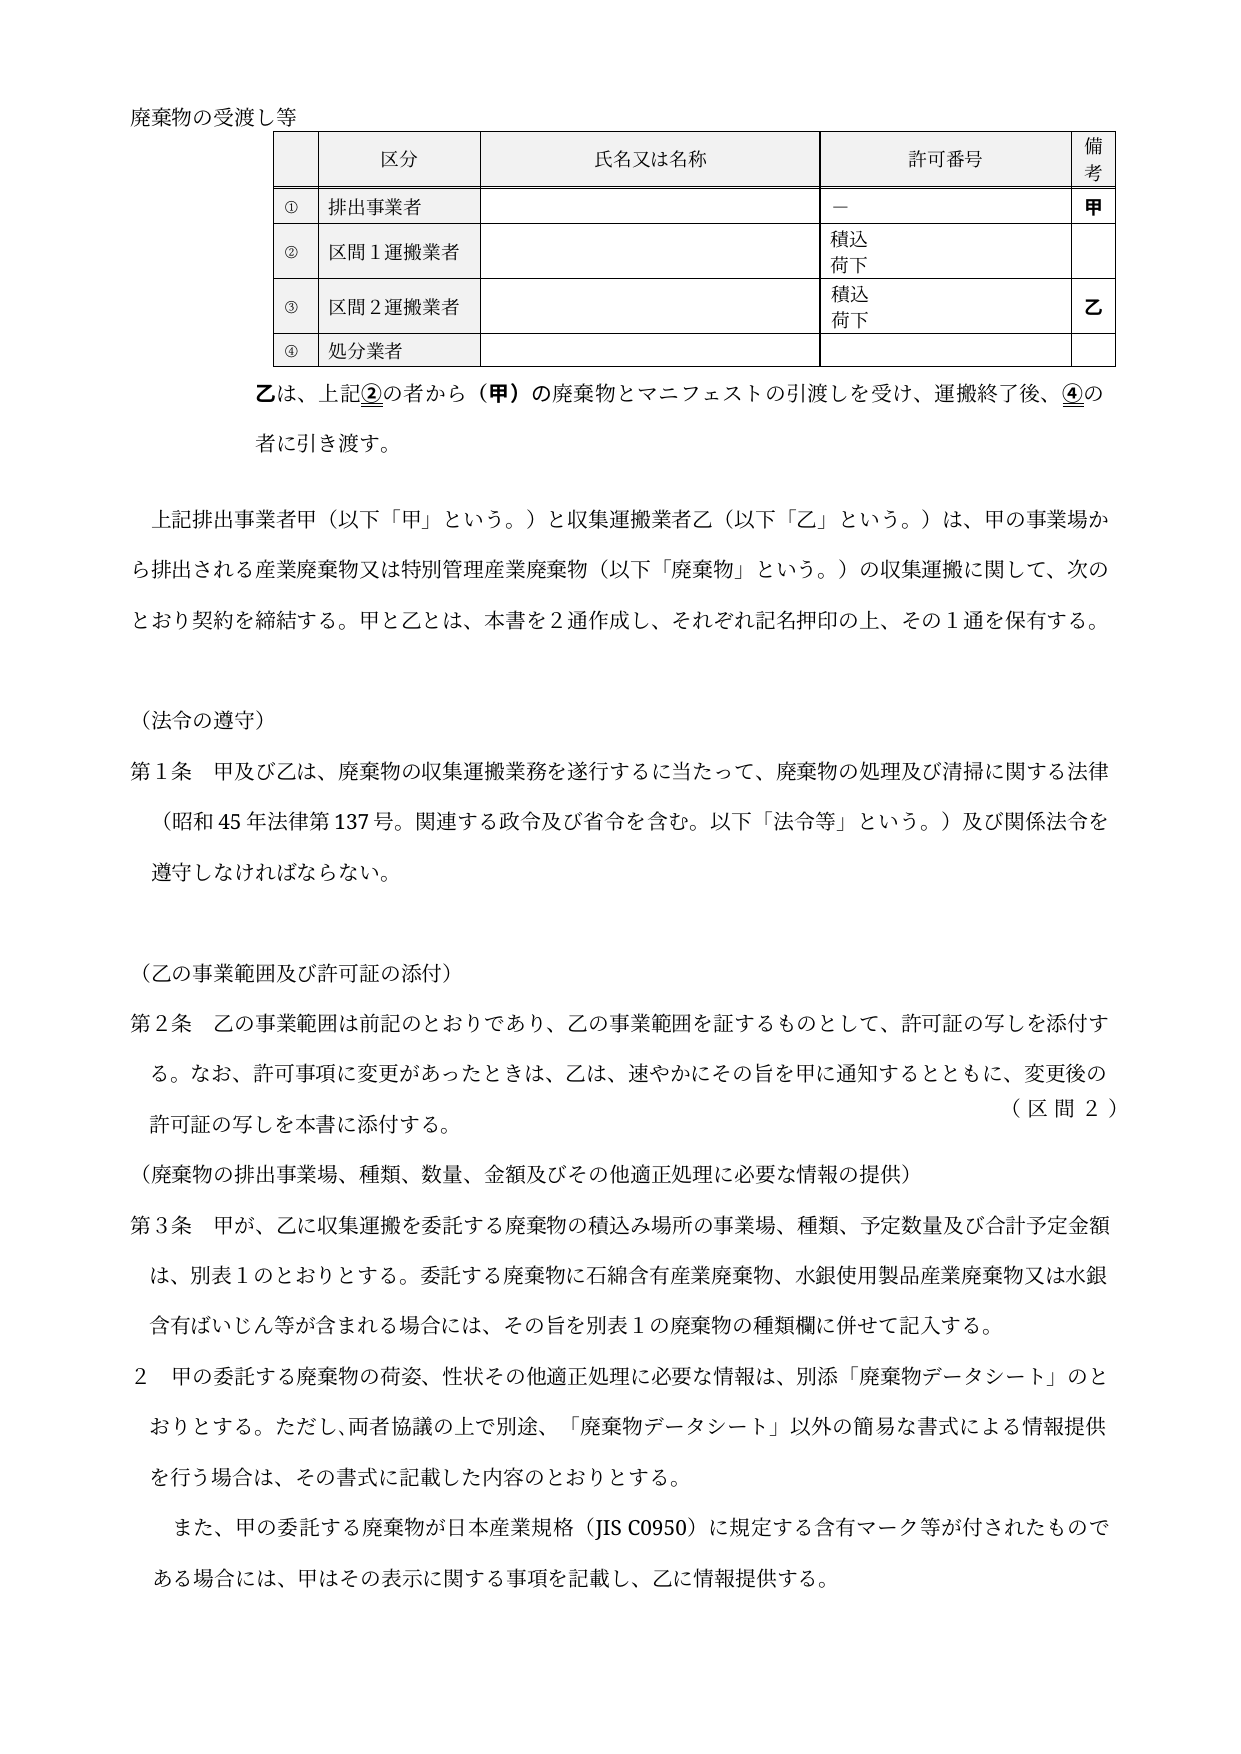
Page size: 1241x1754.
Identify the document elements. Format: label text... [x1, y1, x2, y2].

table_cell 処分業者 [319, 334, 480, 366]
table_header [274, 132, 318, 186]
table_cell [481, 279, 819, 333]
table_cell 区間２運搬業者 [319, 279, 480, 333]
table_cell 排出事業者 [319, 189, 480, 223]
table_cell ① [274, 189, 318, 223]
table_cell － [821, 189, 1071, 223]
text 第３条 甲が、乙に収集運搬を委託する廃棄物の積込み場所の事業場、種類、予定数量及び合計予定金額は、別表１のとおりとする。委託する廃棄物に石綿含有産業廃棄物、水銀使用製品産業廃棄物又は水銀含有ばいじん等が含まれる場合には、その旨を別表１の廃棄物の種類欄に併せて記入する。 [130, 1199, 1110, 1350]
table_cell 積込 荷下 [821, 279, 1071, 333]
text また、甲の委託する廃棄物が日本産業規格（JIS C0950）に規定する含有マーク等が付されたものである場合には、甲はその表示に関する事項を記載し、乙に情報提供する。 [130, 1501, 1110, 1602]
text 第１条 甲及び乙は、廃棄物の収集運搬業務を遂行するに当たって、廃棄物の処理及び清掃に関する法律 [130, 745, 1110, 796]
text （乙の事業範囲及び許可証の添付） [130, 947, 1110, 997]
table_header 氏名又は名称 [481, 132, 819, 186]
text 乙は、上記②の者から（甲）の廃棄物とマニフェストの引渡しを受け、運搬終了後、④の者に引き渡す。 [255, 367, 1104, 468]
table_cell ④ [274, 334, 318, 366]
text 上記排出事業者甲（以下「甲」という。）と収集運搬業者乙（以下「乙」という。）は、甲の事業場から排出される産業廃棄物又は特別管理産業廃棄物（以下「廃棄物」という。）の収集運搬に関して、次のとおり契約を締結する。甲と乙とは、本書を２通作成し、それぞれ記名押印の上、その１通を保有する。 [130, 493, 1110, 644]
table_header 備考 [1072, 132, 1115, 186]
text 第２条 乙の事業範囲は前記のとおりであり、乙の事業範囲を証するものとして、許可証の写しを添付する。なお、許可事項に変更があったときは、乙は、速やかにその旨を甲に通知するとともに、変更後の許可証の写しを本書に添付する。 [130, 997, 1110, 1148]
table_cell [1072, 224, 1115, 278]
table_cell 乙 [1072, 279, 1115, 333]
table_cell 積込 荷下 [821, 224, 1071, 278]
table_header 区分 [319, 132, 480, 186]
text （昭和45年法律第137号。関連する政令及び省令を含む。以下「法令等」という。）及び関係法令を遵守しなければならない。 [151, 796, 1110, 896]
table_cell [1072, 334, 1115, 366]
table_cell ② [274, 224, 318, 278]
table_cell 甲 [1072, 189, 1115, 223]
table_cell ③ [274, 279, 318, 333]
text ２ 甲の委託する廃棄物の荷姿、性状その他適正処理に必要な情報は、別添「廃棄物データシート」のとおりとする。ただし､両者協議の上で別途、「廃棄物データシート」以外の簡易な書式による情報提供を行う場合は、その書式に記載した内容のとおりとする。 [130, 1350, 1110, 1501]
table_cell [821, 334, 1071, 366]
text （法令の遵守） [130, 695, 1110, 745]
text （廃棄物の排出事業場、種類、数量、金額及びその他適正処理に必要な情報の提供） [130, 1148, 1110, 1199]
table_cell [481, 189, 819, 223]
table_header 許可番号 [821, 132, 1071, 186]
table_cell [481, 334, 819, 366]
table_cell [481, 224, 819, 278]
table_cell 区間１運搬業者 [319, 224, 480, 278]
text 廃棄物の受渡し等 [130, 101, 1110, 131]
